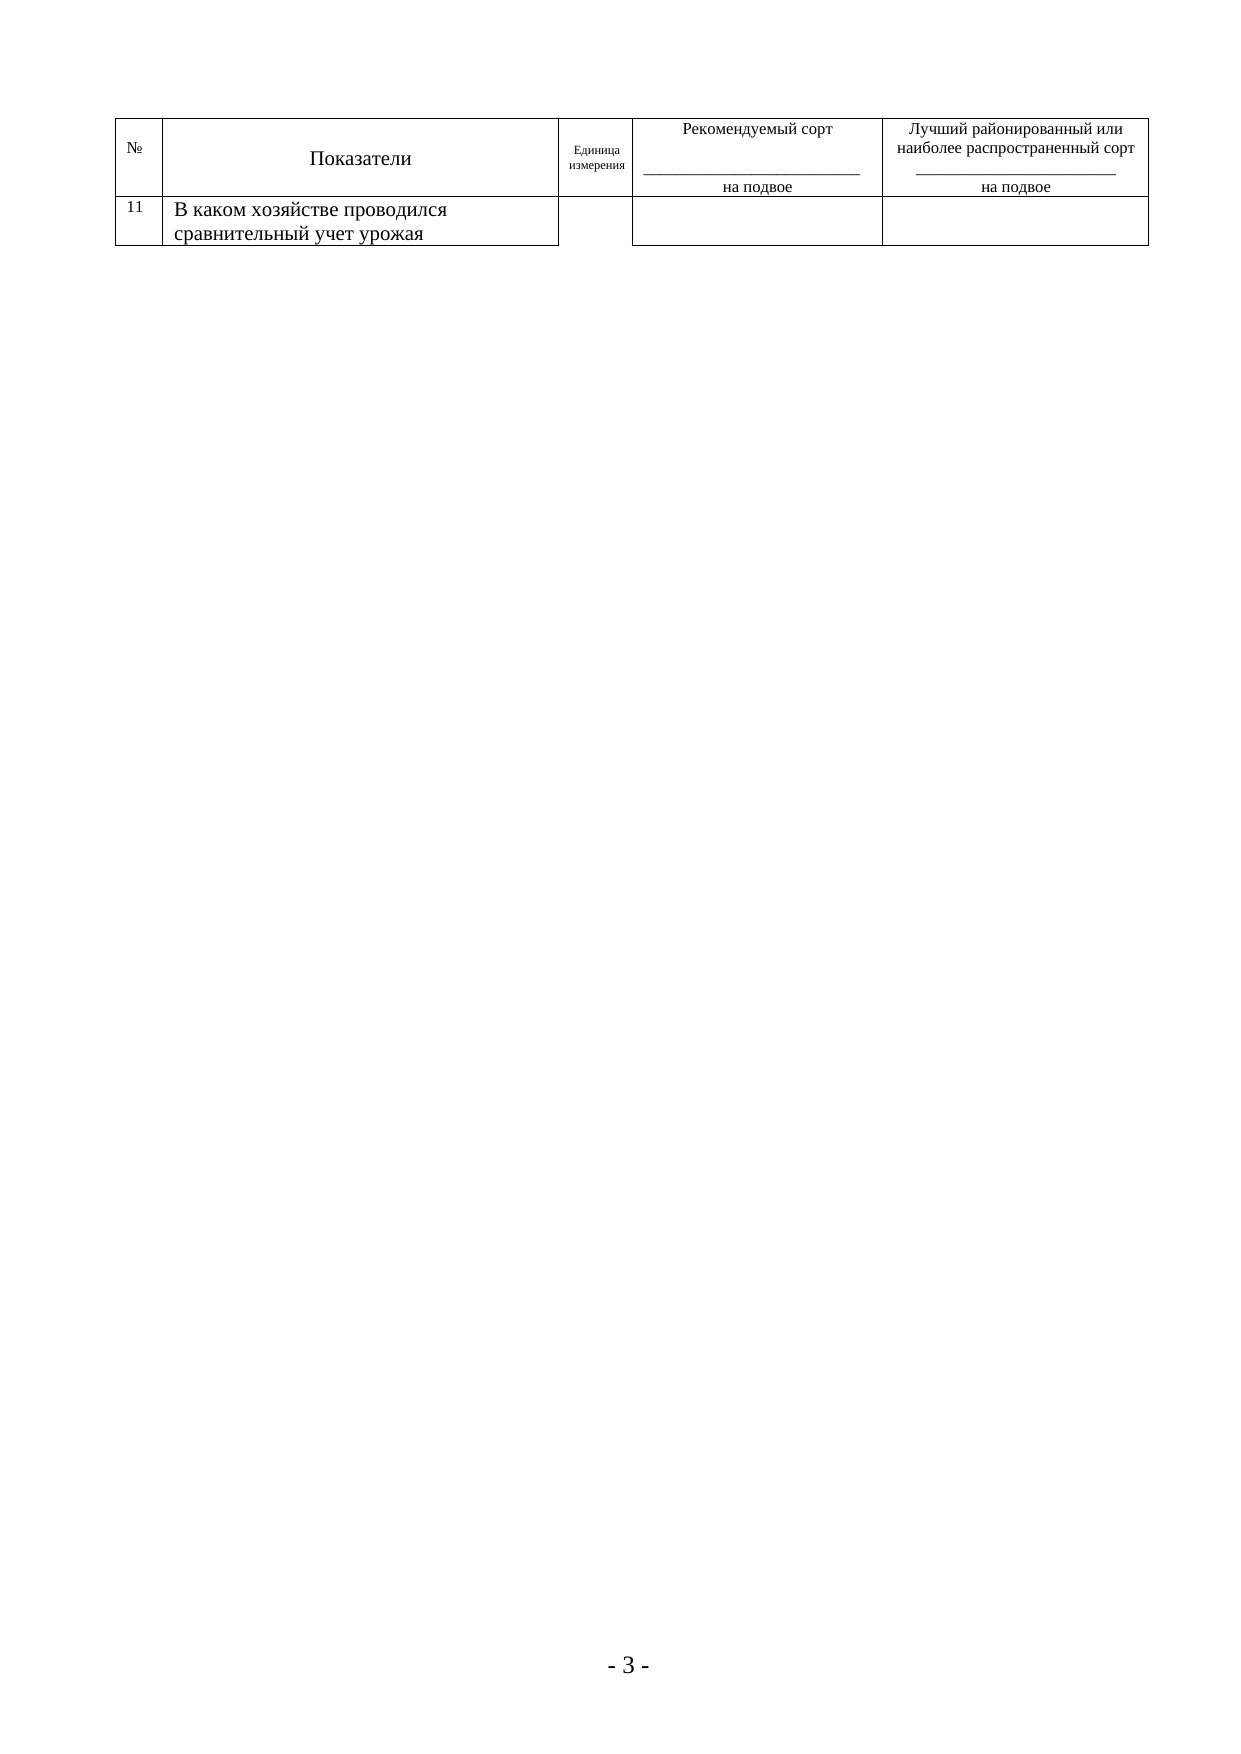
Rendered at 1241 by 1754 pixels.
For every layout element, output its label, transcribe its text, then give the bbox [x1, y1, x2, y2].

table_cell В каком хозяйстве проводился сравнительный учет урожая [163, 197, 558, 245]
table_header № [116, 119, 162, 196]
table_cell [633, 197, 882, 245]
table_cell 11 [116, 197, 162, 245]
table_header Единица измерения [559, 119, 632, 196]
table_header Лучший районированный или наиболее распространенный сорт ________________________ на подвое [883, 119, 1148, 196]
table_cell [559, 197, 632, 245]
table_cell [883, 197, 1148, 245]
table_header Показатели [163, 119, 558, 196]
table_header Рекомендуемый сорт __________________________ на подвое [633, 119, 882, 196]
